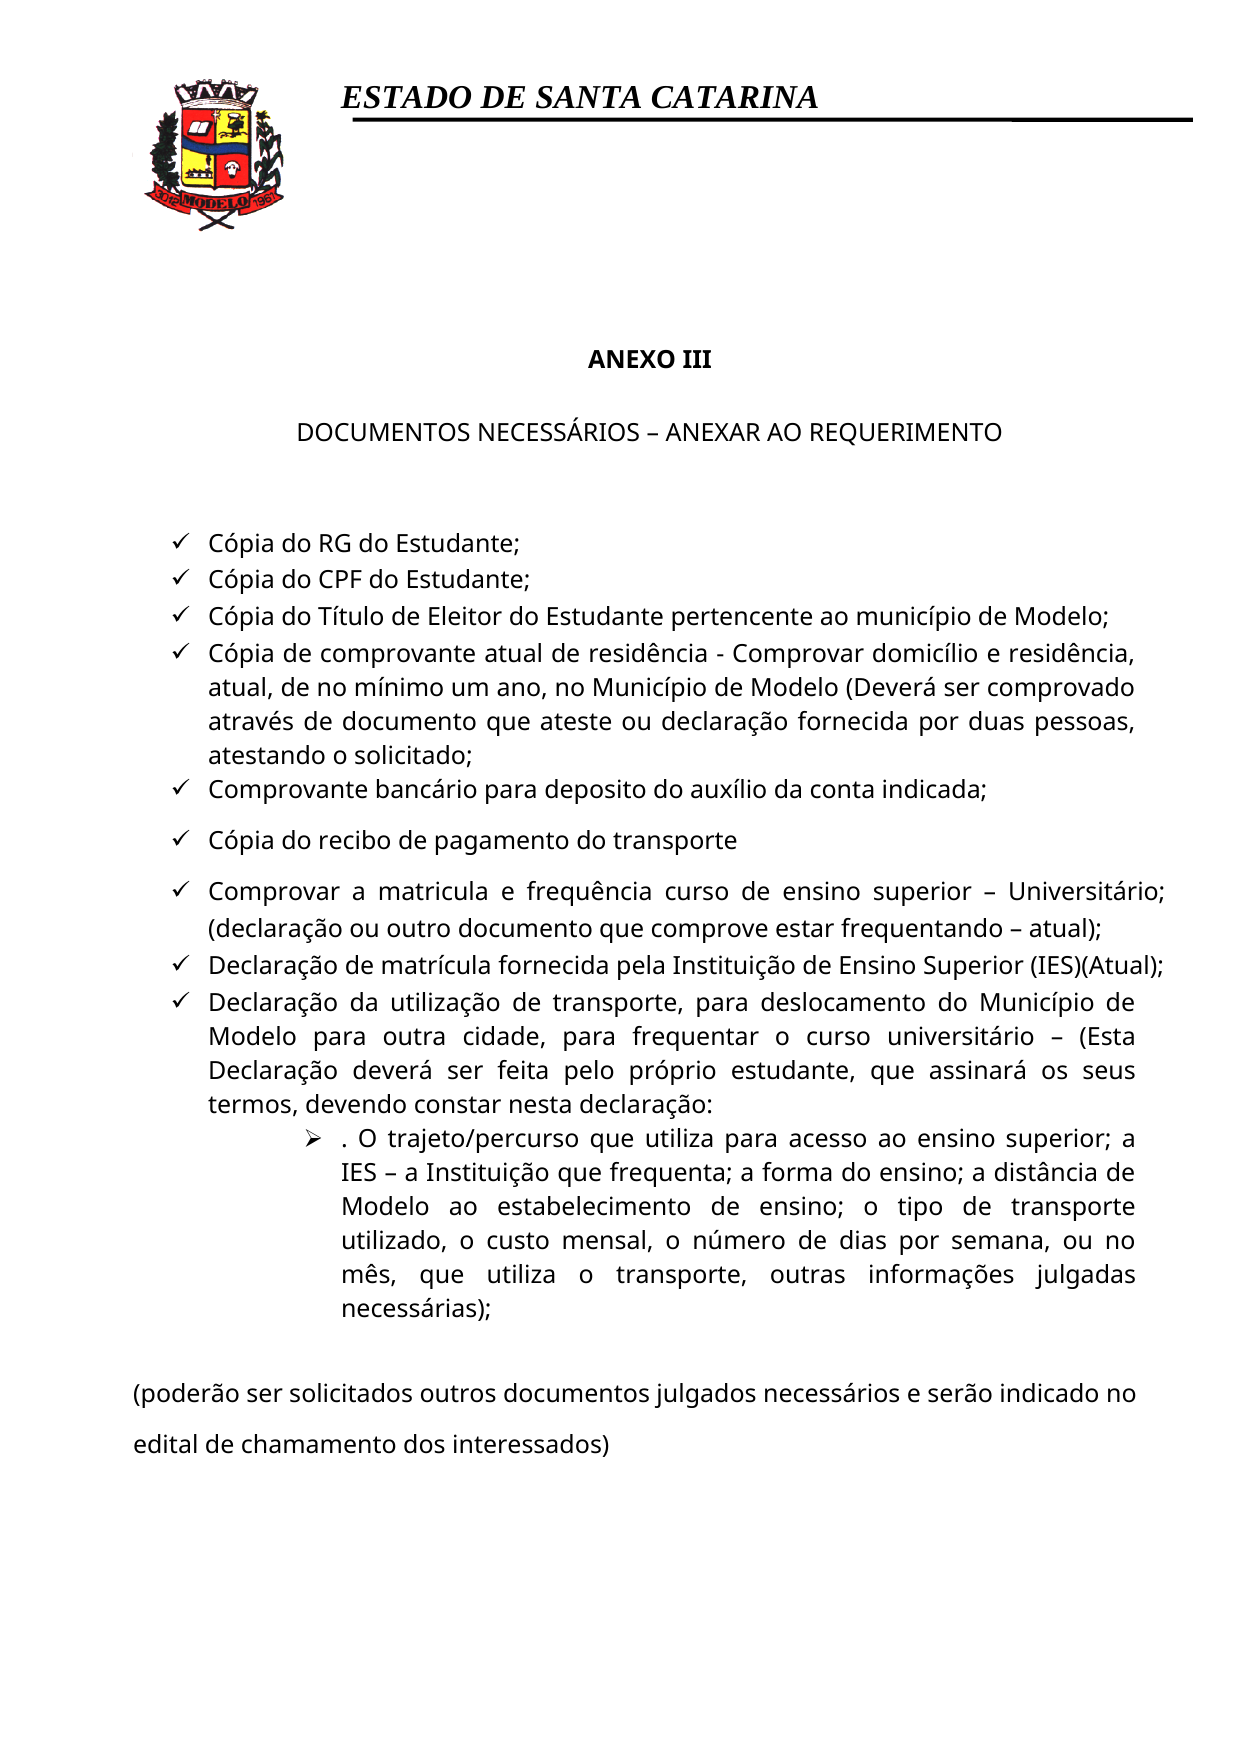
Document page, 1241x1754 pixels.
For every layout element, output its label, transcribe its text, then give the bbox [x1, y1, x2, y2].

list Comprovar a matricula e frequência curso de ensino superior – Universitário;(declaração ou outro documento que comprove estar frequentando – atual); [170, 874, 1167, 945]
text (poderão ser solicitados outros documentos julgados necessários e serão indicado no edital de chamamento dos interessados) [133, 1376, 1167, 1461]
list . O trajeto/percurso que utiliza para acesso ao ensino superior; a IES – a Instituição que frequenta; a forma do ensino; a distância de Modelo ao estabelecimento de ensino; o tipo de transporte utilizado, o custo mensal, o número de dias por semana, ou no mês, que utiliza o transporte, outras informações julgadas necessárias); [303, 1121, 1137, 1325]
list Cópia do RG do Estudante; [170, 525, 1167, 559]
list Declaração da utilização de transporte, para deslocamento do Município de Modelo para outra cidade, para frequentar o curso universitário – (Esta Declaração deverá ser feita pelo próprio estudante, que assinará os seus termos, devendo constar nesta declaração: [170, 984, 1137, 1121]
list Cópia do Título de Eleitor do Estudante pertencente ao município de Modelo; [170, 599, 1167, 633]
text DOCUMENTOS NECESSÁRIOS – ANEXAR AO REQUERIMENTO [133, 415, 1167, 449]
picture [132, 73, 293, 240]
list Cópia do CPF do Estudante; [170, 562, 1167, 596]
list Cópia de comprovante atual de residência - Comprovar domicílio e residência, atual, de no mínimo um ano, no Município de Modelo (Deverá ser comprovado através de documento que ateste ou declaração fornecida por duas pessoas, atestando o solicitado; [170, 636, 1137, 772]
list Cópia do recibo de pagamento do transporte [170, 823, 1167, 857]
text ANEXO III [133, 341, 1167, 376]
list Comprovante bancário para deposito do auxílio da conta indicada; [170, 772, 1167, 806]
list Declaração de matrícula fornecida pela Instituição de Ensino Superior (IES)(Atual); [170, 947, 1167, 982]
